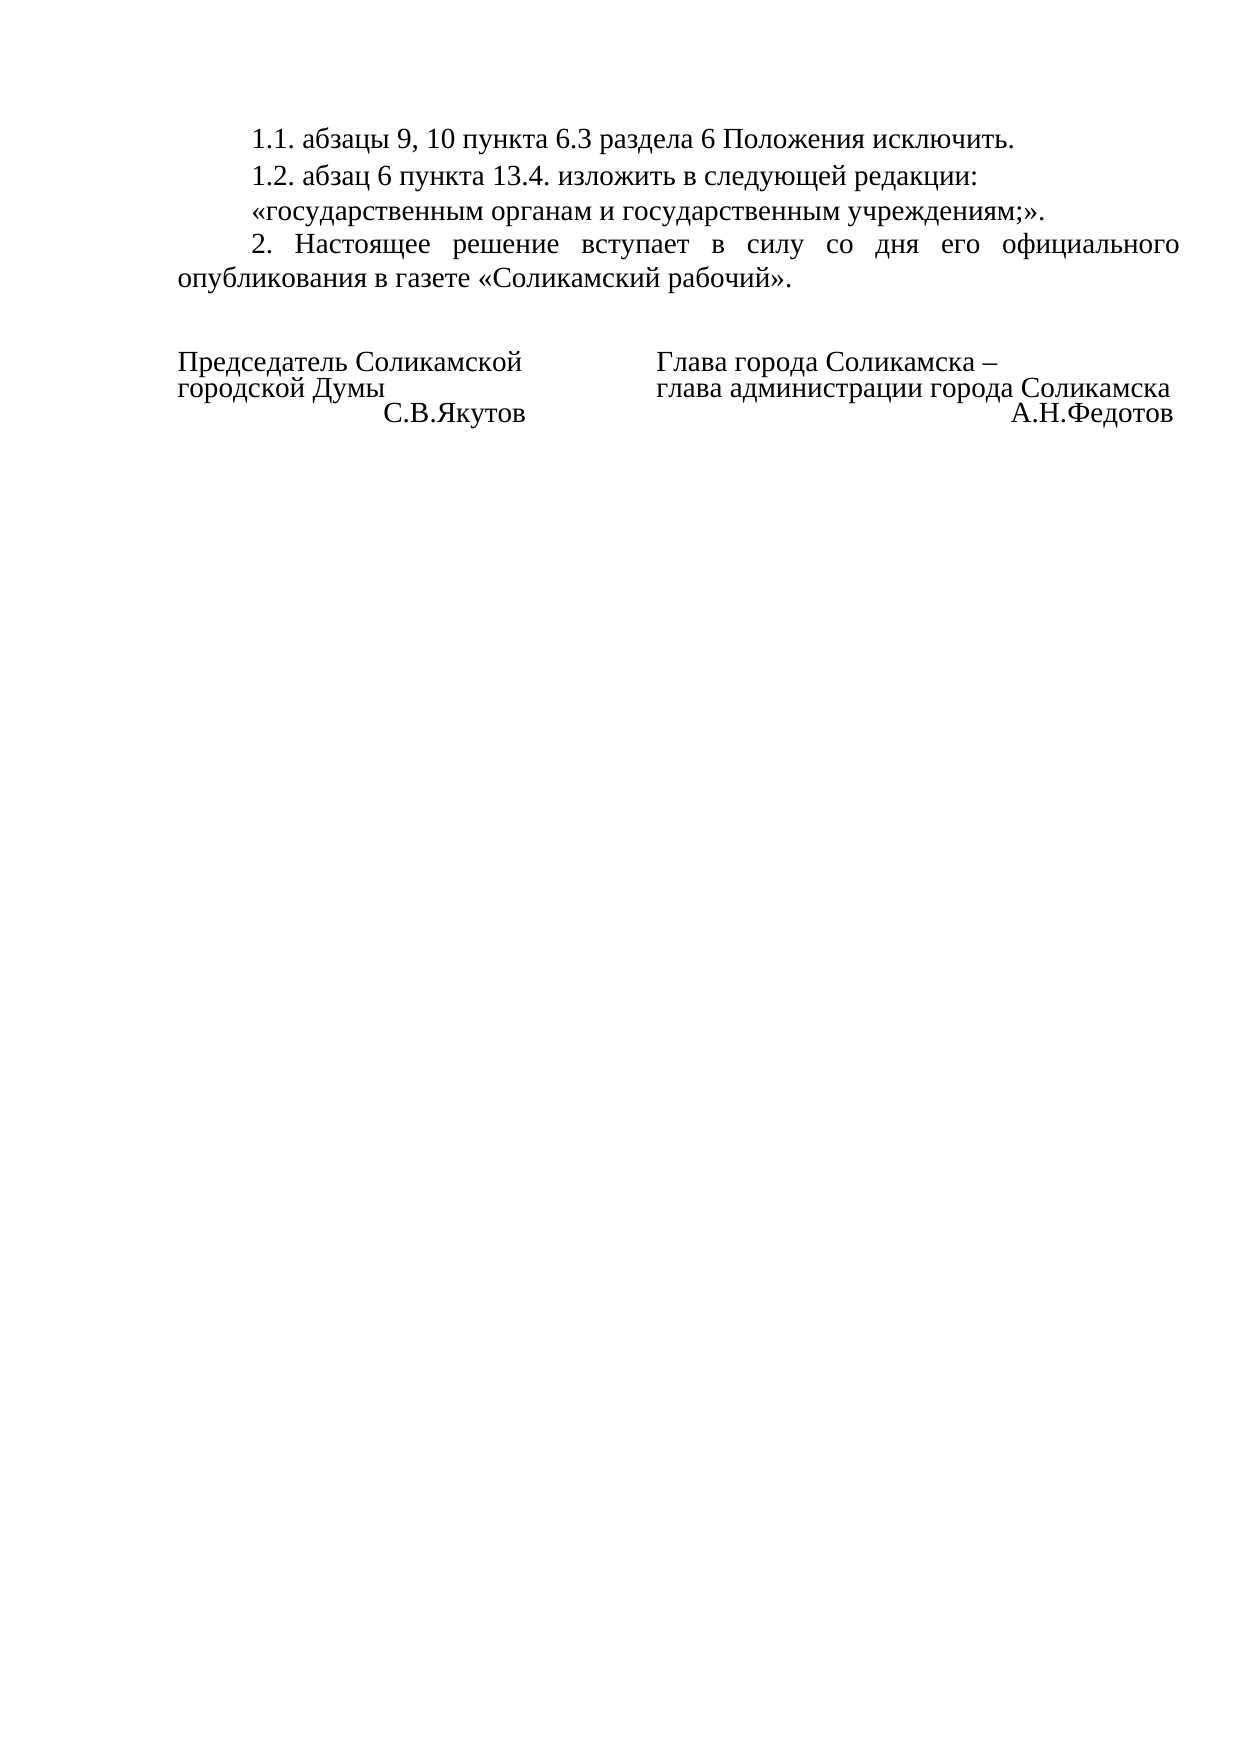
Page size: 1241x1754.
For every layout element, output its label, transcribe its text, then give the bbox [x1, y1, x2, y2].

text городской Думы глава администрации города Соликамска [177, 377, 1181, 402]
text С.В.Якутов А.Н.Федотов [325, 402, 1181, 427]
text 1.2. абзац 6 пункта 13.4. изложить в следующей редакции: [177, 156, 1181, 193]
text Председатель Соликамской Глава города Соликамска – [177, 344, 1181, 377]
text 2. Настоящее решение вступает в силу со дня его официального опубликования в газете «Соликамский рабочий». [177, 227, 1181, 294]
text 1.1. абзацы 9, 10 пункта 6.3 раздела 6 Положения исключить. [177, 118, 1181, 156]
text «государственным органам и государственным учреждениям;». [177, 193, 1181, 227]
